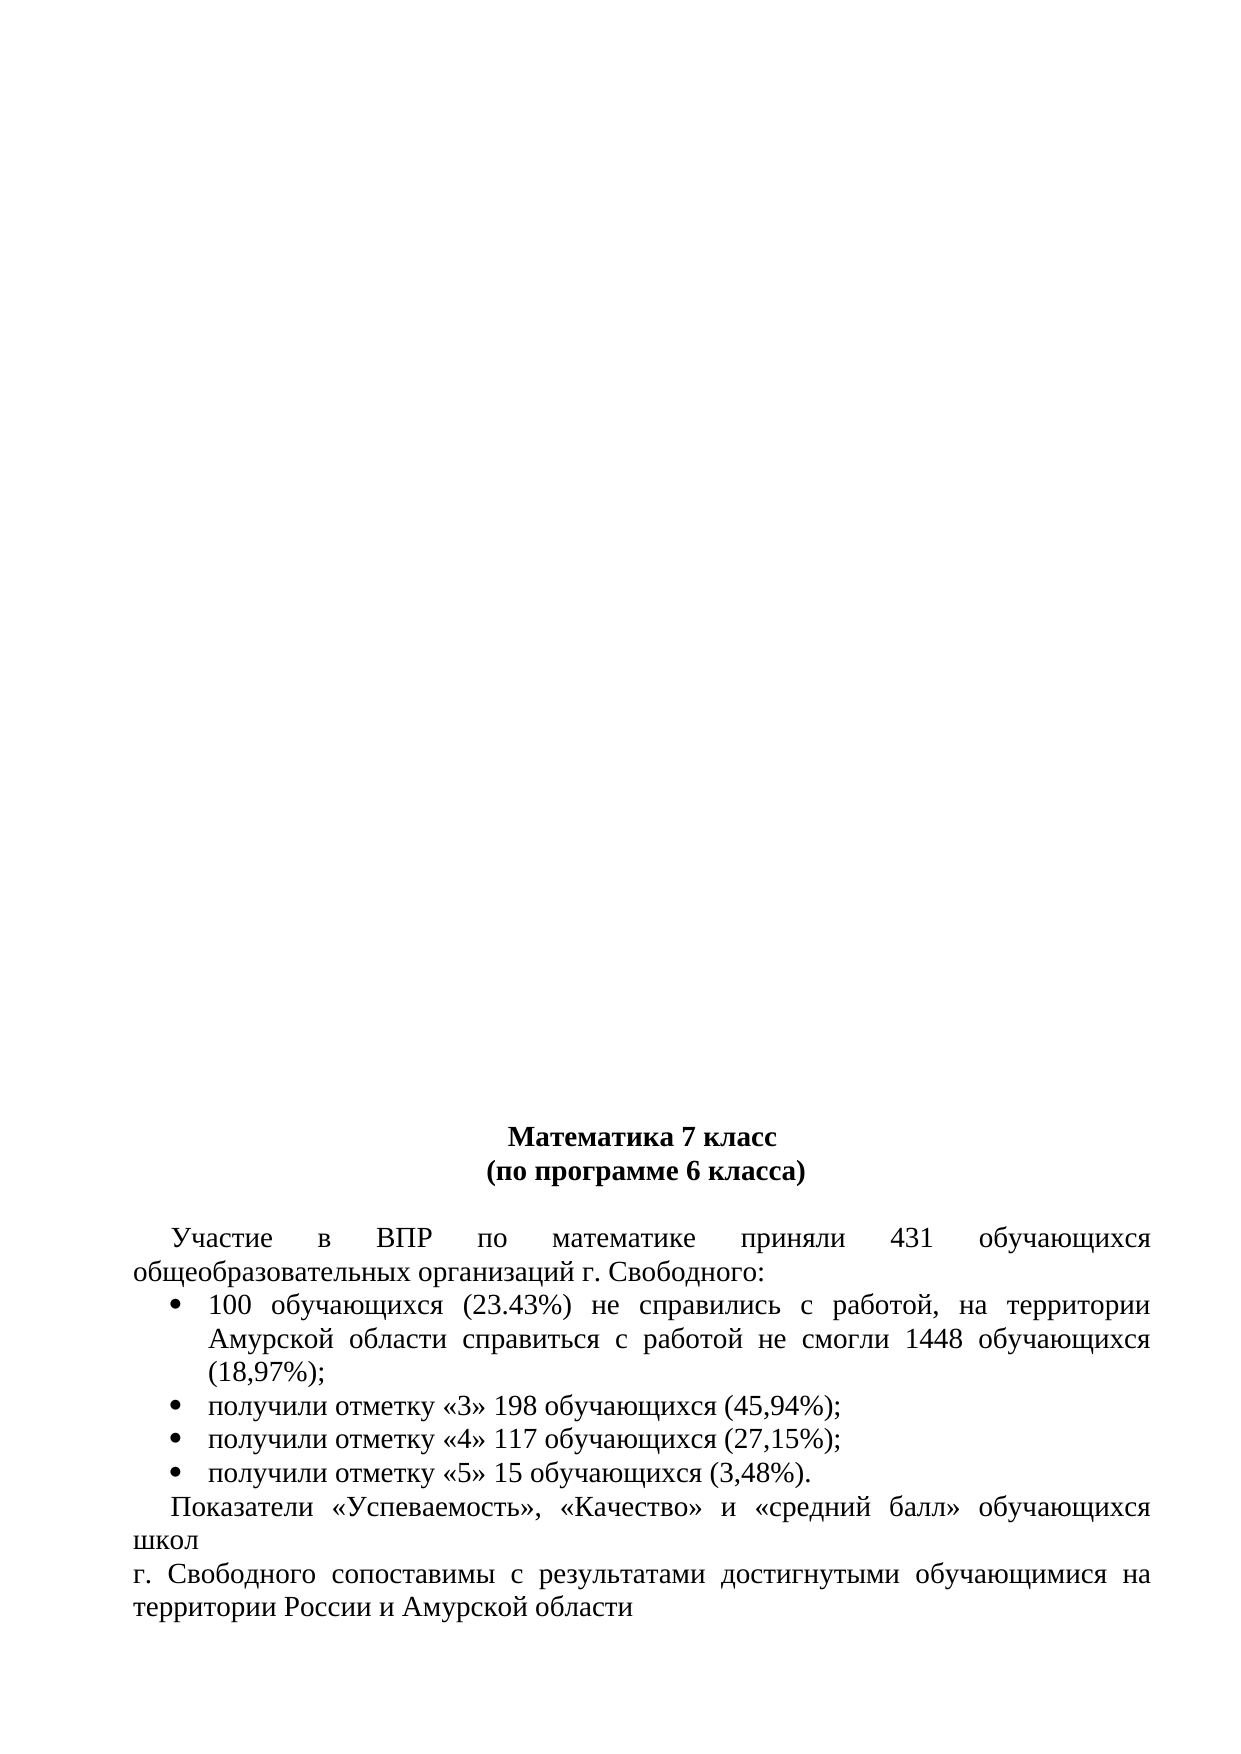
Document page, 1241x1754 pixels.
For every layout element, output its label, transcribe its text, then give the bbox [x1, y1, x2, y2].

list получили отметку «3» 198 обучающихся (45,94%); [170, 1388, 1152, 1422]
text Показатели «Успеваемость», «Качество» и «средний балл» обучающихся школ [133, 1489, 1152, 1556]
text Математика 7 класс [133, 1119, 1152, 1153]
text Участие в ВПР по математике приняли 431 обучающихся общеобразовательных организаций г. Свободного: [133, 1220, 1152, 1287]
list получили отметку «5» 15 обучающихся (3,48%). [170, 1455, 1152, 1489]
text г. Свободного сопоставимы с результатами достигнутыми обучающимися на территории России и Амурской области [133, 1556, 1152, 1623]
text (по программе 6 класса) [133, 1153, 1152, 1187]
list получили отметку «4» 117 обучающихся (27,15%); [170, 1422, 1152, 1455]
list 100 обучающихся (23.43%) не справились с работой, на территории Амурской области справиться с работой не смогли 1448 обучающихся (18,97%); [170, 1287, 1152, 1388]
